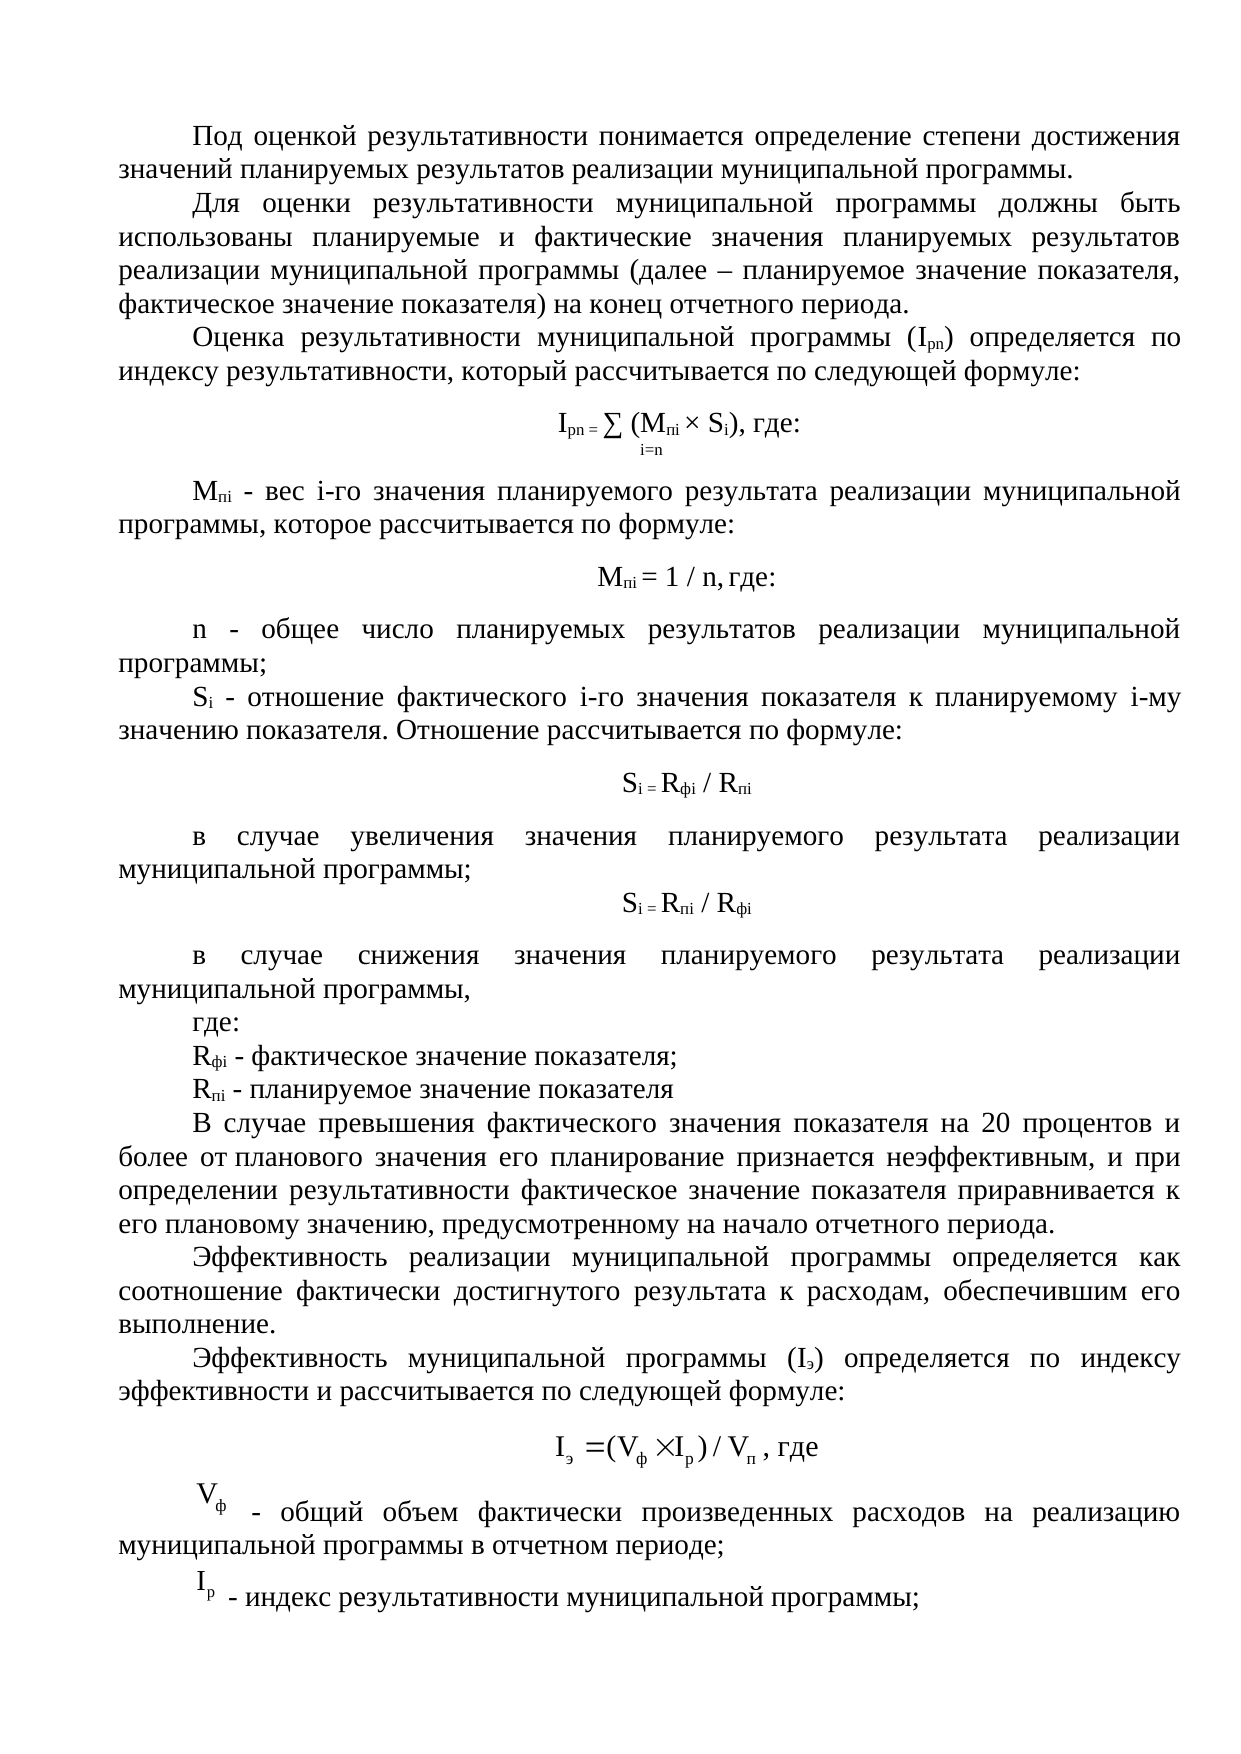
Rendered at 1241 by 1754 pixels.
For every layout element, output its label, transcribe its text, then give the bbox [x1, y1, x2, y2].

text Эффективность муниципальной программы (Iэ) определяется по индексу эффективности и рассчитывается по следующей формуле: [118, 1340, 1181, 1407]
text Si = Rпi / Rфi [118, 885, 1181, 918]
text i=n [118, 439, 1181, 473]
text Ipn = ∑ (Mпi × Si), где: [118, 406, 1181, 439]
text в случае увеличения значения планируемого результата реализации муниципальной программы; [118, 818, 1181, 885]
text - индекс результативности муниципальной программы; [118, 1561, 1181, 1613]
text n - общее число планируемых результатов реализации муниципальной программы; [118, 612, 1181, 679]
text Mпi = 1 / n, где: [118, 559, 1181, 592]
text Эффективность реализации муниципальной программы определяется как соотношение фактически достигнутого результата к расходам, обеспечившим его выполнение. [118, 1239, 1181, 1340]
text Для оценки результативности муниципальной программы должны быть использованы планируемые и фактические значения планируемых результатов реализации муниципальной программы (далее – планируемое значение показателя, фактическое значение показателя) на конец отчетного периода. [118, 185, 1181, 319]
text Оценка результативности муниципальной программы (Ipn) определяется по индексу результативности, который рассчитывается по следующей формуле: [118, 319, 1181, 386]
text Rфi - фактическое значение показателя; [118, 1038, 1181, 1072]
text - общий объем фактически произведенных расходов на реализацию муниципальной программы в отчетном периоде; [118, 1474, 1181, 1561]
text В случае превышения фактического значения показателя на 20 процентов и более от планового значения его планирование признается неэффективным, и при определении результативности фактическое значение показателя приравнивается к его плановому значению, предусмотренному на начало отчетного периода. [118, 1105, 1181, 1239]
text Rпi - планируемое значение показателя [118, 1072, 1181, 1105]
text Si - отношение фактического i-го значения показателя к планируемому i-му значению показателя. Отношение рассчитывается по формуле: [118, 679, 1181, 746]
text Si = Rфi / Rпi [118, 765, 1181, 798]
text Под оценкой результативности понимается определение степени достижения значений планируемых результатов реализации муниципальной программы. [118, 118, 1181, 185]
text Mпi - вес i-го значения планируемого результата реализации муниципальной программы, которое рассчитывается по формуле: [118, 473, 1181, 540]
text где: [118, 1004, 1181, 1038]
text в случае снижения значения планируемого результата реализации муниципальной программы, [118, 937, 1181, 1004]
